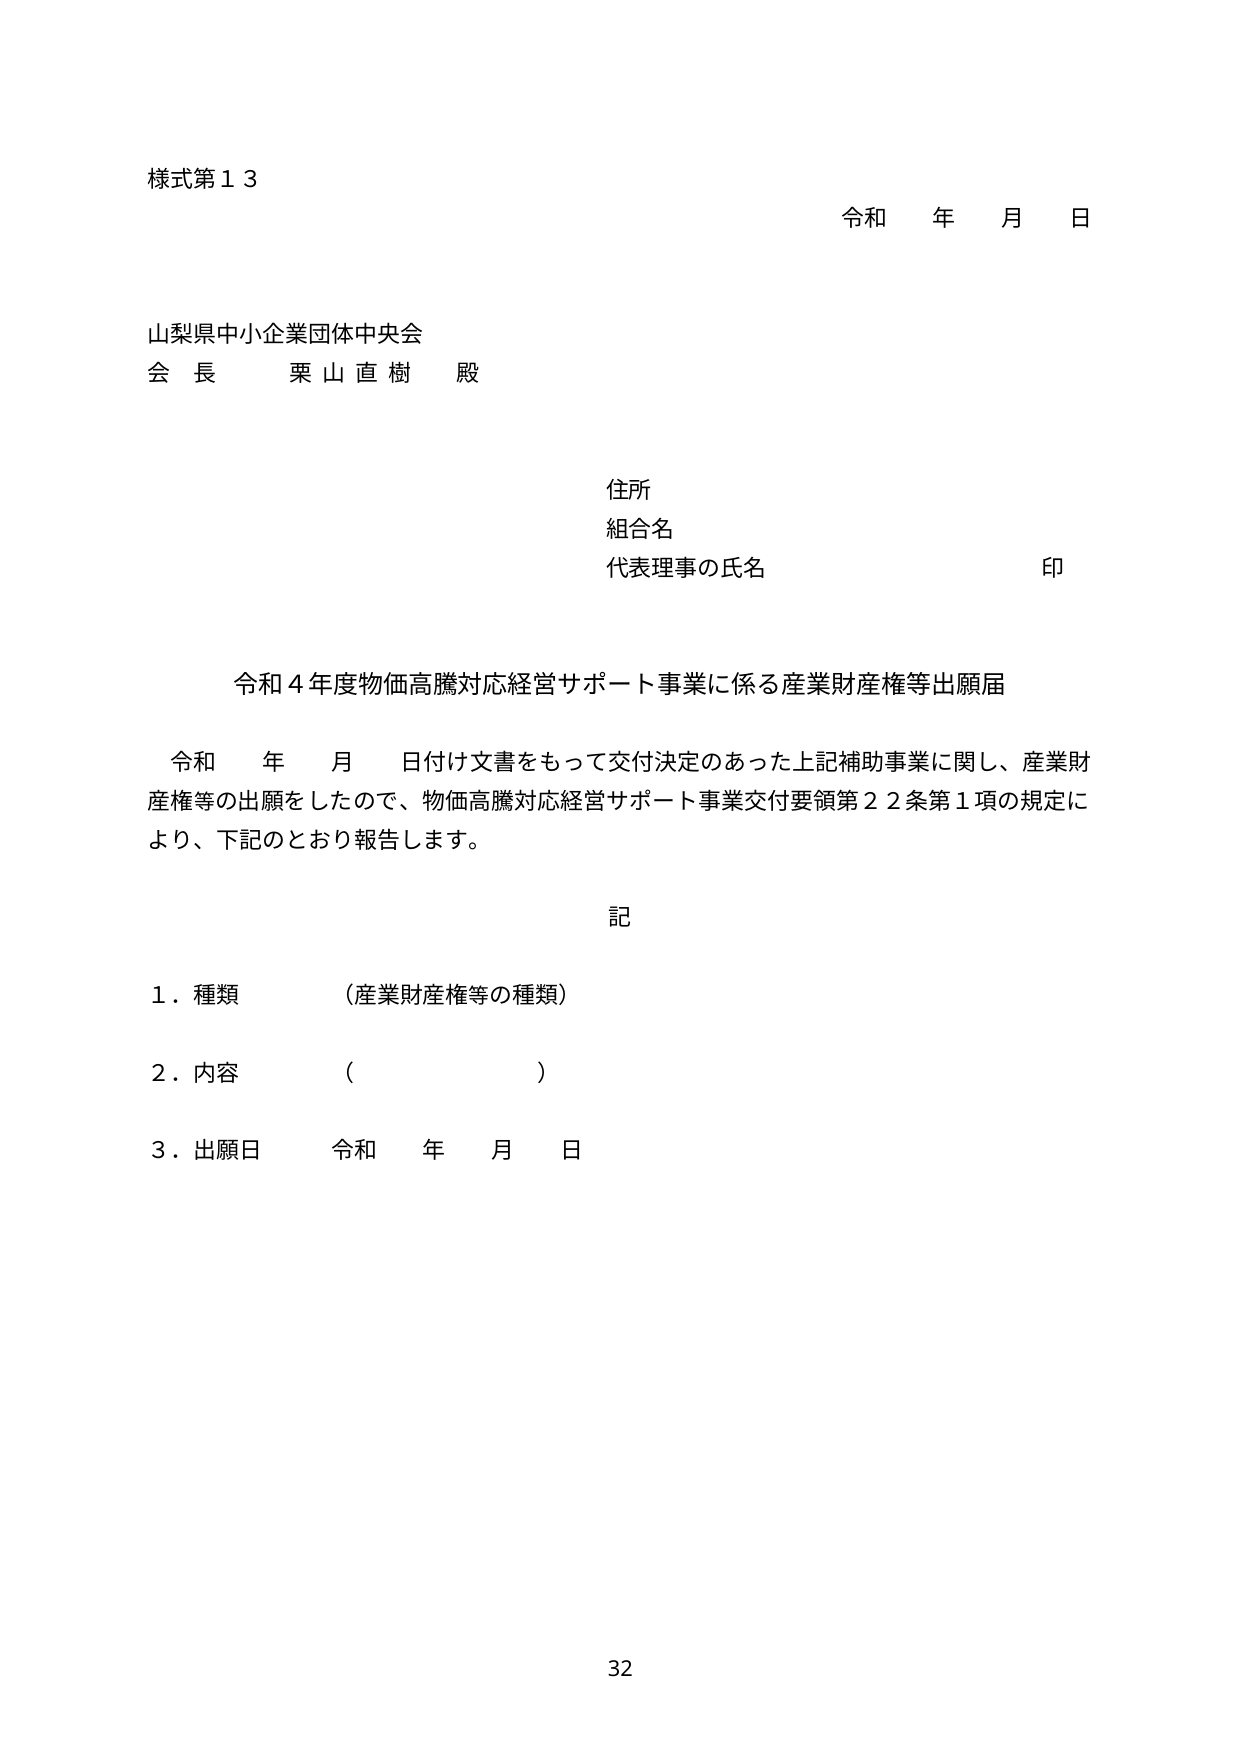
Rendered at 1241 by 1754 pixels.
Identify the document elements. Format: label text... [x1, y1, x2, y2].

text １．種類 （産業財産権等の種類） [148, 974, 1092, 1013]
text 組合名 [606, 508, 1092, 547]
text 会 長 栗 山 直 樹 殿 [148, 352, 1092, 391]
text 山梨県中小企業団体中央会 [148, 313, 1092, 352]
text 代表理事の氏名 印 [606, 547, 1092, 586]
text 令和 年 月 日 [148, 197, 1092, 236]
text 住所 [606, 469, 1092, 508]
text 様式第１３ [148, 158, 1092, 197]
text ３．出願日 令和 年 月 日 [148, 1129, 1092, 1168]
text ２．内容 （ ） [148, 1052, 1092, 1091]
text 令和４年度物価高騰対応経営サポート事業に係る産業財産権等出願届 [148, 663, 1092, 702]
text 記 [148, 896, 1092, 935]
text 令和 年 月 日付け文書をもって交付決定のあった上記補助事業に関し、産業財産権等の出願をしたので、物価高騰対応経営サポート事業交付要領第２２条第１項の規定により、下記のとおり報告します。 [148, 741, 1092, 857]
